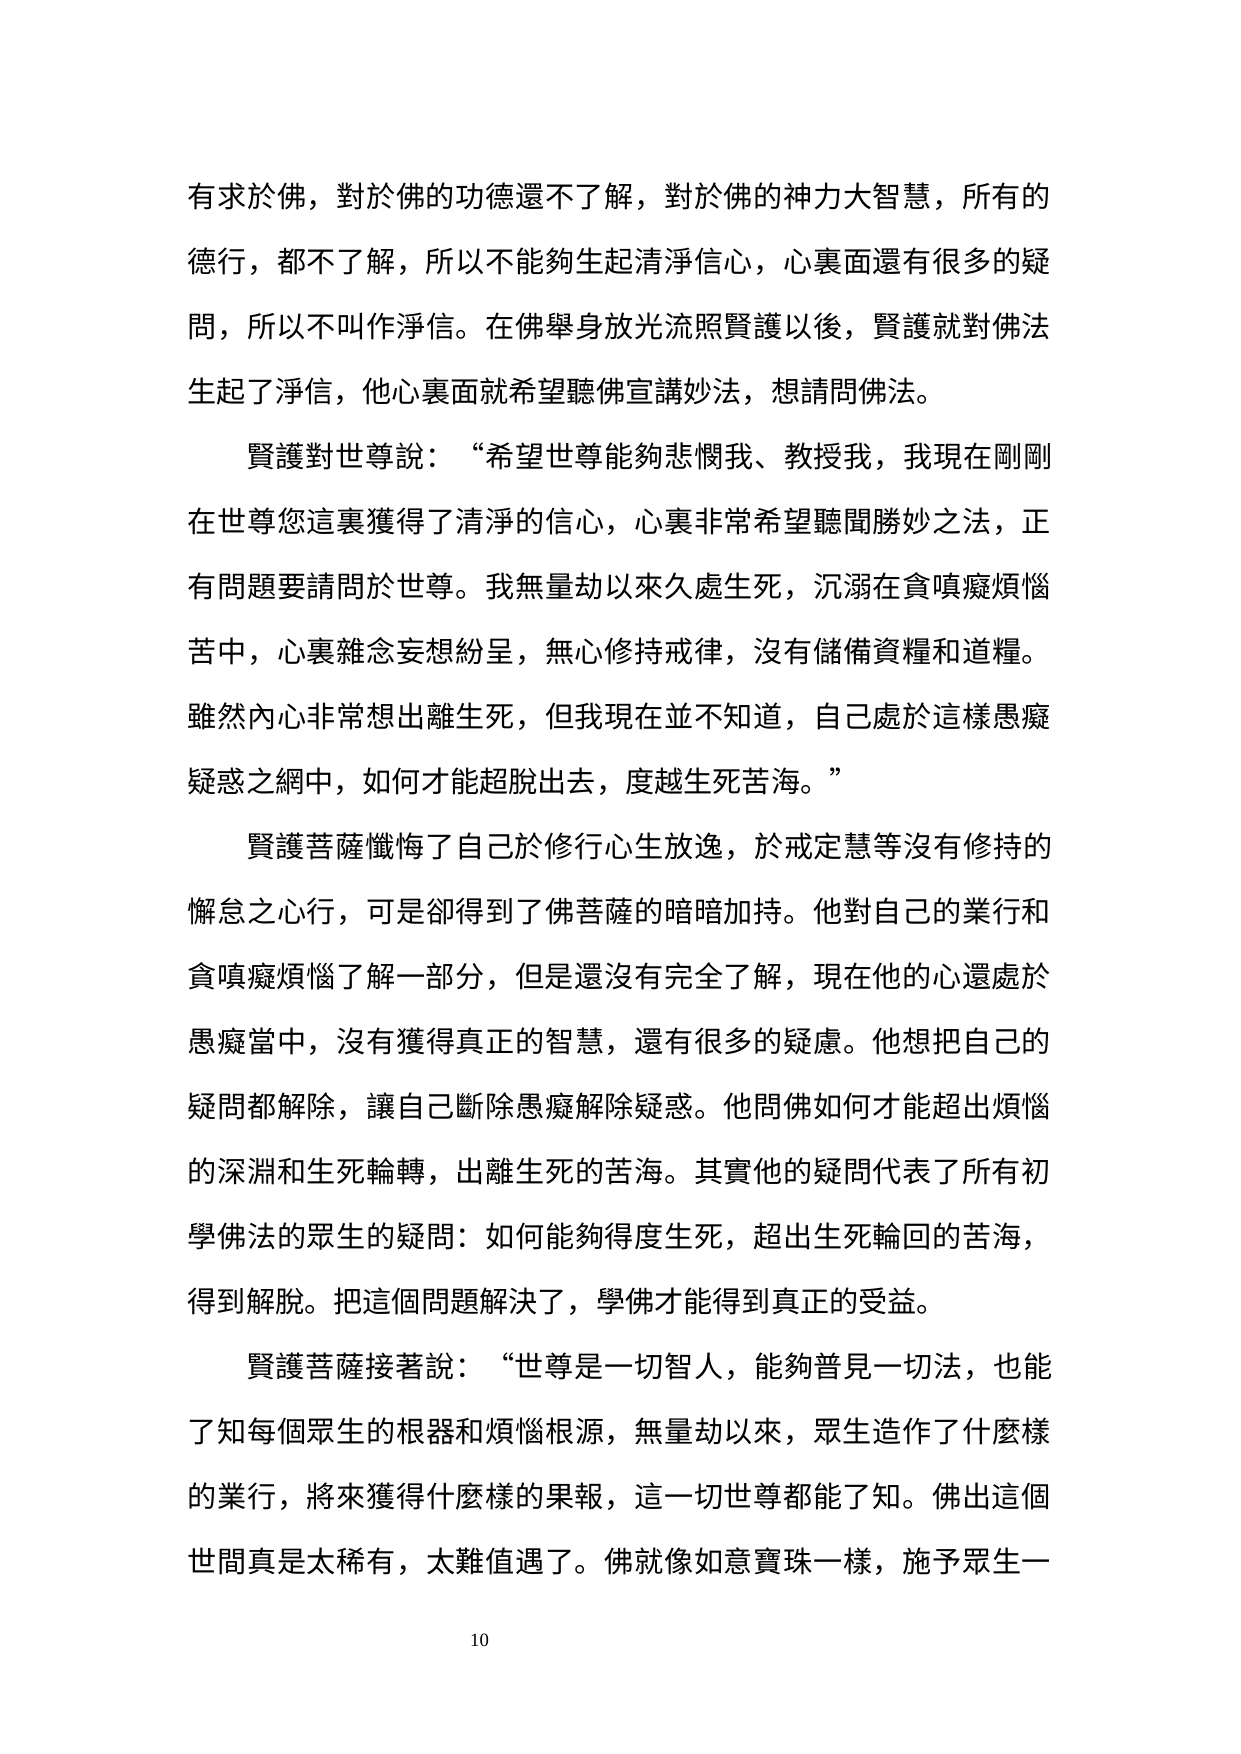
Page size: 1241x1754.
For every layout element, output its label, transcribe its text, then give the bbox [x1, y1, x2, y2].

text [187, 162, 1053, 422]
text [187, 1332, 1053, 1592]
text 賢護菩薩懺悔了自己於修行心生放逸，於戒定慧等沒有修持的懈怠之心行，可是卻得到了佛菩薩的暗暗加持。他對自己的業行和貪嗔癡煩惱了解一部分，但是還沒有完全了解，現在他的心還處於愚癡當中，沒有獲得真正的智慧，還有很多的疑慮。他想把自己的疑問都解除，讓自己斷除愚癡解除疑惑。他問佛如何才能超出煩惱的深淵和生死輪轉，出離生死的苦海。其實他的疑問代表了所有初學佛法的眾生的疑問：如何能夠得度生死，超出生死輪回的苦海，得到解脫。把這個問題解決了，學佛才能得到真正的受益。 [187, 812, 1053, 1332]
text 賢護對世尊說：“希望世尊能夠悲憫我、教授我，我現在剛剛在世尊您這裏獲得了清淨的信心，心裏非常希望聽聞勝妙之法，正有問題要請問於世尊。我無量劫以來久處生死，沉溺在貪嗔癡煩惱苦中，心裏雜念妄想紛呈，無心修持戒律，沒有儲備資糧和道糧。雖然內心非常想出離生死，但我現在並不知道，自己處於這樣愚癡疑惑之網中，如何才能超脫出去，度越生死苦海。” [187, 422, 1053, 812]
